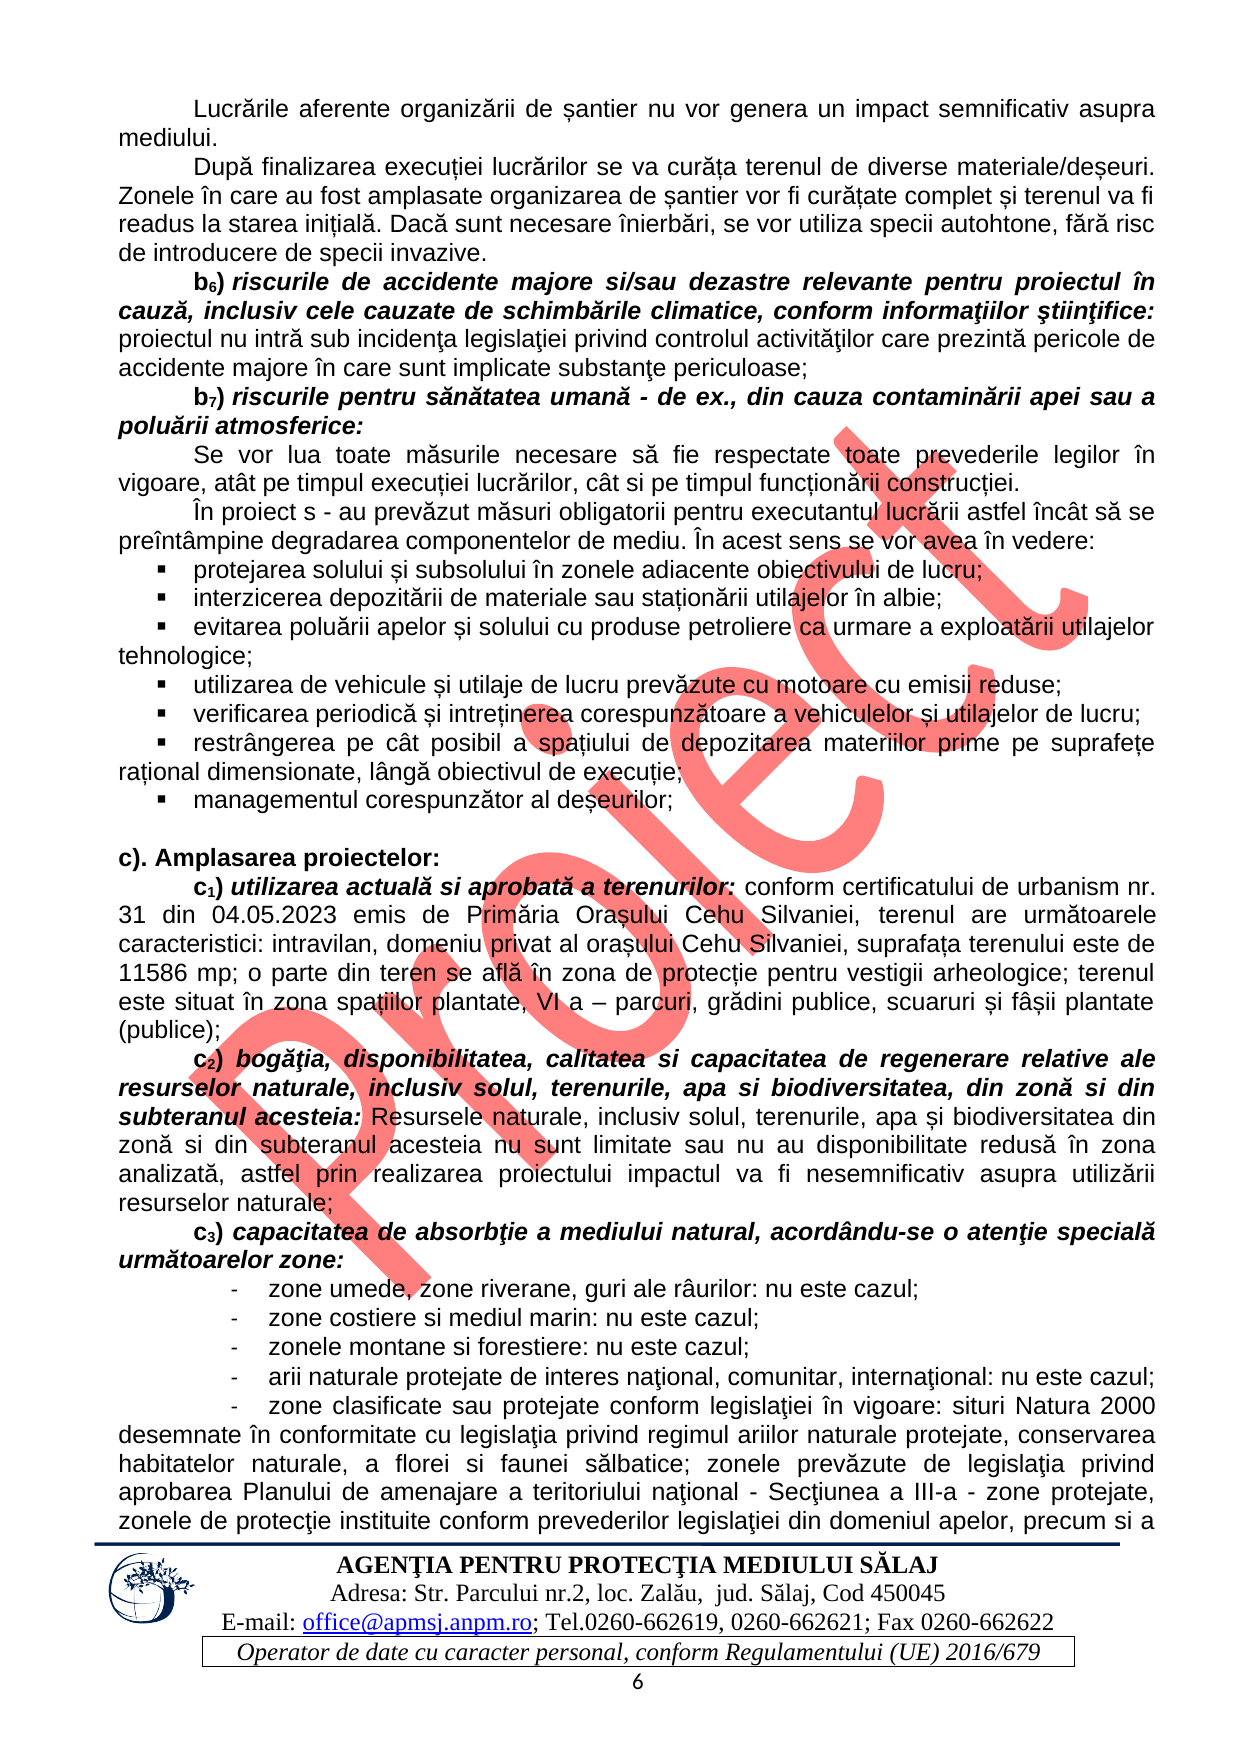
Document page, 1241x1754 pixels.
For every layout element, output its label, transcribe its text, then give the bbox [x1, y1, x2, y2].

list restrângerea pe cât posibil a spațiului de depozitarea materiilor prime pe suprafețe rațional dimensionate, lângă obiectivul de execuție; [118, 728, 1157, 785]
list managementul corespunzător al deșeurilor; [118, 785, 1157, 814]
list zone costiere si mediul marin: nu este cazul; [231, 1303, 1157, 1332]
list zonele montane si forestiere: nu este cazul; [231, 1332, 1157, 1362]
text În proiect s - au prevăzut măsuri obligatorii pentru executantul lucrării astfel încât să se preîntâmpine degradarea componentelor de mediu. În acest sens se vor avea în vedere: [118, 497, 1157, 554]
text b7) riscurile pentru sănătatea umană - de ex., din cauza contaminării apei sau a poluării atmosferice: [118, 382, 1157, 439]
text c2) bogăţia, disponibilitatea, calitatea si capacitatea de regenerare relative ale resurselor naturale, inclusiv solul, terenurile, apa si biodiversitatea, din zonă si din subteranul acesteia: Resursele naturale, inclusiv solul, terenurile, apa și biodiversitatea din zonă si din subteranul acesteia nu sunt limitate sau nu au disponibilitate redusă în zona analizată, astfel prin realizarea proiectului impactul va fi nesemnificativ asupra utilizării resurselor naturale; [118, 1044, 1157, 1217]
list verificarea periodică și intreținerea corespunzătoare a vehiculelor și utilajelor de lucru; [118, 699, 1157, 728]
list utilizarea de vehicule și utilaje de lucru prevăzute cu motoare cu emisii reduse; [118, 670, 1157, 699]
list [118, 1391, 1157, 1535]
text c1) utilizarea actuală si aprobată a terenurilor: conform certificatului de urbanism nr. 31 din 04.05.2023 emis de Primăria Orașului Cehu Silvaniei, terenul are următoarele caracteristici: intravilan, domeniu privat al orașului Cehu Silvaniei, suprafața terenului este de 11586 mp; o parte din teren se află în zona de protecție pentru vestigii arheologice; terenul este situat în zona spațiilor plantate, VI a – parcuri, grădini publice, scuaruri și fâșii plantate (publice); [118, 872, 1157, 1044]
text c). Amplasarea proiectelor: [118, 843, 1157, 872]
list protejarea solului și subsolului în zonele adiacente obiectivului de lucru; [118, 554, 1157, 583]
text Lucrările aferente organizării de șantier nu vor genera un impact semnificativ asupra mediului. [118, 94, 1157, 152]
text După finalizarea execuției lucrărilor se va curăța terenul de diverse materiale/deșeuri. Zonele în care au fost amplasate organizarea de șantier vor fi curățate complet și terenul va fi readus la starea inițială. Dacă sunt necesare înierbări, se vor utiliza specii autohtone, fără risc de introducere de specii invazive. [118, 152, 1157, 267]
list evitarea poluării apelor și solului cu produse petroliere ca urmare a exploatării utilajelor tehnologice; [118, 612, 1157, 670]
text b6) riscurile de accidente majore si/sau dezastre relevante pentru proiectul în cauză, inclusiv cele cauzate de schimbările climatice, conform informaţiilor ştiinţifice: proiectul nu intră sub incidenţa legislaţiei privind controlul activităţilor care prezintă pericole de accidente majore în care sunt implicate substanţe periculoase; [118, 267, 1157, 382]
text c3) capacitatea de absorbţie a mediului natural, acordându-se o atenţie specială următoarelor zone: [118, 1217, 1157, 1274]
list arii naturale protejate de interes naţional, comunitar, internaţional: nu este cazul; [231, 1362, 1157, 1391]
list zone umede, zone riverane, guri ale râurilor: nu este cazul; [231, 1274, 1157, 1303]
text Se vor lua toate măsurile necesare să fie respectate toate prevederile legilor în vigoare, atât pe timpul execuției lucrărilor, cât si pe timpul funcționării construcției. [118, 439, 1157, 497]
list interzicerea depozitării de materiale sau staționării utilajelor în albie; [118, 583, 1157, 612]
